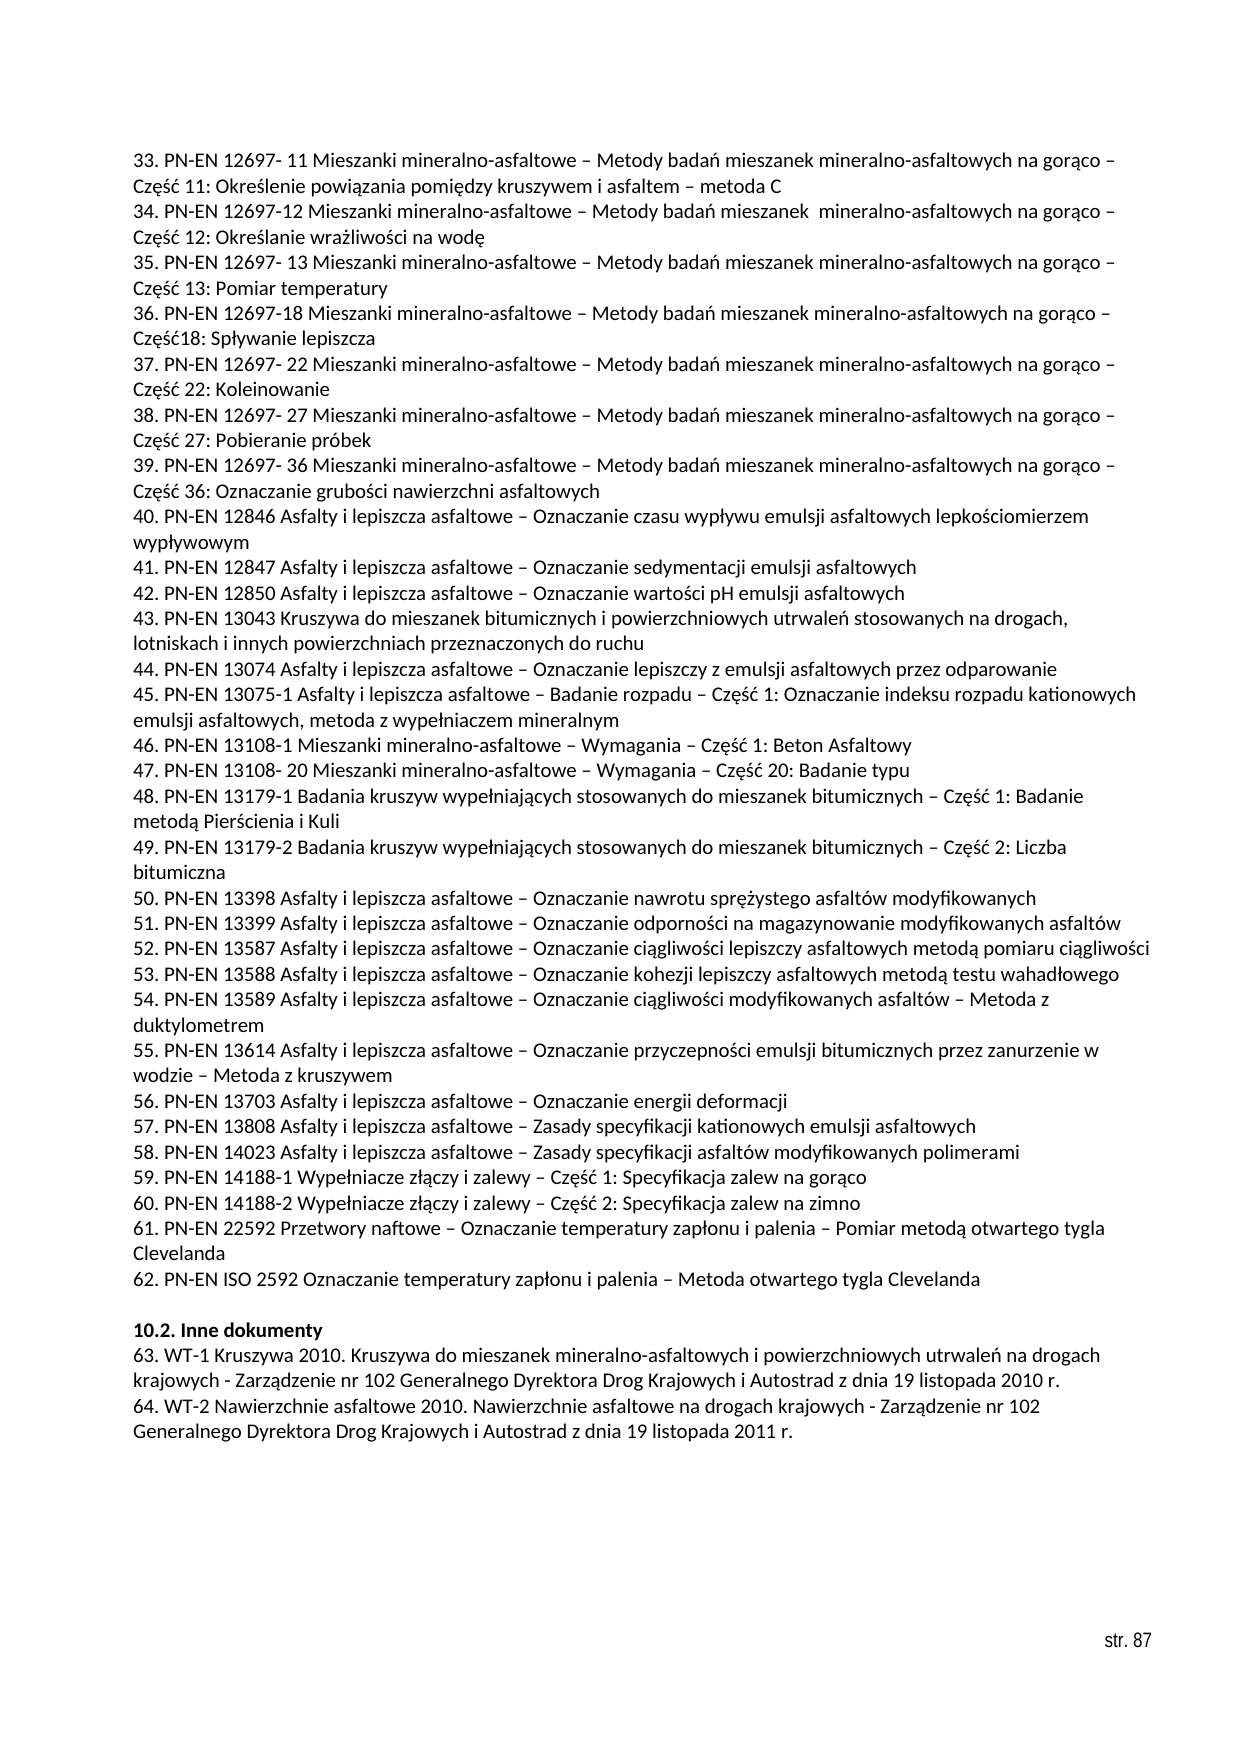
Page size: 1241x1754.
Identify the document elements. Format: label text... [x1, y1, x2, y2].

text 58. PN-EN 14023 Asfalty i lepiszcza asfaltowe – Zasady specyfikacji asfaltów modyfikowanych polimerami [133, 1139, 1152, 1164]
text 40. PN-EN 12846 Asfalty i lepiszcza asfaltowe – Oznaczanie czasu wypływu emulsji asfaltowych lepkościomierzem wypływowym [133, 503, 1152, 554]
text 38. PN-EN 12697- 27 Mieszanki mineralno-asfaltowe – Metody badań mieszanek mineralno-asfaltowych na gorąco – Część 27: Pobieranie próbek [133, 402, 1152, 453]
text 62. PN-EN ISO 2592 Oznaczanie temperatury zapłonu i palenia – Metoda otwartego tygla Clevelanda [133, 1266, 1152, 1291]
text 42. PN-EN 12850 Asfalty i lepiszcza asfaltowe – Oznaczanie wartości pH emulsji asfaltowych [133, 580, 1152, 605]
text 59. PN-EN 14188-1 Wypełniacze złączy i zalewy – Część 1: Specyfikacja zalew na gorąco [133, 1164, 1152, 1190]
text 36. PN-EN 12697-18 Mieszanki mineralno-asfaltowe – Metody badań mieszanek mineralno-asfaltowych na gorąco – Część18: Spływanie lepiszcza [133, 300, 1152, 351]
text 51. PN-EN 13399 Asfalty i lepiszcza asfaltowe – Oznaczanie odporności na magazynowanie modyfikowanych asfaltów [133, 910, 1152, 936]
text 41. PN-EN 12847 Asfalty i lepiszcza asfaltowe – Oznaczanie sedymentacji emulsji asfaltowych [133, 554, 1152, 580]
text 61. PN-EN 22592 Przetwory naftowe – Oznaczanie temperatury zapłonu i palenia – Pomiar metodą otwartego tygla Clevelanda [133, 1215, 1152, 1266]
text 60. PN-EN 14188-2 Wypełniacze złączy i zalewy – Część 2: Specyfikacja zalew na zimno [133, 1190, 1152, 1215]
text 46. PN-EN 13108-1 Mieszanki mineralno-asfaltowe – Wymagania – Część 1: Beton Asfaltowy [133, 732, 1152, 758]
text 63. WT-1 Kruszywa 2010. Kruszywa do mieszanek mineralno-asfaltowych i powierzchniowych utrwaleń na drogach krajowych - Zarządzenie nr 102 Generalnego Dyrektora Drog Krajowych i Autostrad z dnia 19 listopada 2010 r. [133, 1342, 1152, 1393]
text 56. PN-EN 13703 Asfalty i lepiszcza asfaltowe – Oznaczanie energii deformacji [133, 1088, 1152, 1113]
text 55. PN-EN 13614 Asfalty i lepiszcza asfaltowe – Oznaczanie przyczepności emulsji bitumicznych przez zanurzenie w wodzie – Metoda z kruszywem [133, 1037, 1152, 1088]
text 48. PN-EN 13179-1 Badania kruszyw wypełniających stosowanych do mieszanek bitumicznych – Część 1: Badanie metodą Pierścienia i Kuli [133, 783, 1152, 834]
text 53. PN-EN 13588 Asfalty i lepiszcza asfaltowe – Oznaczanie kohezji lepiszczy asfaltowych metodą testu wahadłowego [133, 961, 1152, 986]
text 47. PN-EN 13108- 20 Mieszanki mineralno-asfaltowe – Wymagania – Część 20: Badanie typu [133, 758, 1152, 783]
text 44. PN-EN 13074 Asfalty i lepiszcza asfaltowe – Oznaczanie lepiszczy z emulsji asfaltowych przez odparowanie [133, 656, 1152, 681]
text 64. WT-2 Nawierzchnie asfaltowe 2010. Nawierzchnie asfaltowe na drogach krajowych - Zarządzenie nr 102 Generalnego Dyrektora Drog Krajowych i Autostrad z dnia 19 listopada 2011 r. [133, 1393, 1152, 1444]
text 37. PN-EN 12697- 22 Mieszanki mineralno-asfaltowe – Metody badań mieszanek mineralno-asfaltowych na gorąco – Część 22: Koleinowanie [133, 351, 1152, 402]
text 34. PN-EN 12697-12 Mieszanki mineralno-asfaltowe – Metody badań mieszanek mineralno-asfaltowych na gorąco – Część 12: Określanie wrażliwości na wodę [133, 198, 1152, 249]
text 10.2. Inne dokumenty [133, 1317, 1152, 1342]
text 43. PN-EN 13043 Kruszywa do mieszanek bitumicznych i powierzchniowych utrwaleń stosowanych na drogach, lotniskach i innych powierzchniach przeznaczonych do ruchu [133, 605, 1152, 656]
text 35. PN-EN 12697- 13 Mieszanki mineralno-asfaltowe – Metody badań mieszanek mineralno-asfaltowych na gorąco – Część 13: Pomiar temperatury [133, 249, 1152, 300]
text 54. PN-EN 13589 Asfalty i lepiszcza asfaltowe – Oznaczanie ciągliwości modyfikowanych asfaltów – Metoda z duktylometrem [133, 986, 1152, 1037]
text 33. PN-EN 12697- 11 Mieszanki mineralno-asfaltowe – Metody badań mieszanek mineralno-asfaltowych na gorąco – Część 11: Określenie powiązania pomiędzy kruszywem i asfaltem – metoda C [133, 148, 1152, 198]
text 50. PN-EN 13398 Asfalty i lepiszcza asfaltowe – Oznaczanie nawrotu sprężystego asfaltów modyfikowanych [133, 885, 1152, 910]
text 57. PN-EN 13808 Asfalty i lepiszcza asfaltowe – Zasady specyfikacji kationowych emulsji asfaltowych [133, 1113, 1152, 1139]
text 52. PN-EN 13587 Asfalty i lepiszcza asfaltowe – Oznaczanie ciągliwości lepiszczy asfaltowych metodą pomiaru ciągliwości [133, 936, 1152, 961]
text 45. PN-EN 13075-1 Asfalty i lepiszcza asfaltowe – Badanie rozpadu – Część 1: Oznaczanie indeksu rozpadu kationowych emulsji asfaltowych, metoda z wypełniaczem mineralnym [133, 681, 1152, 732]
text 39. PN-EN 12697- 36 Mieszanki mineralno-asfaltowe – Metody badań mieszanek mineralno-asfaltowych na gorąco – Część 36: Oznaczanie grubości nawierzchni asfaltowych [133, 453, 1152, 503]
text 49. PN-EN 13179-2 Badania kruszyw wypełniających stosowanych do mieszanek bitumicznych – Część 2: Liczba bitumiczna [133, 834, 1152, 885]
